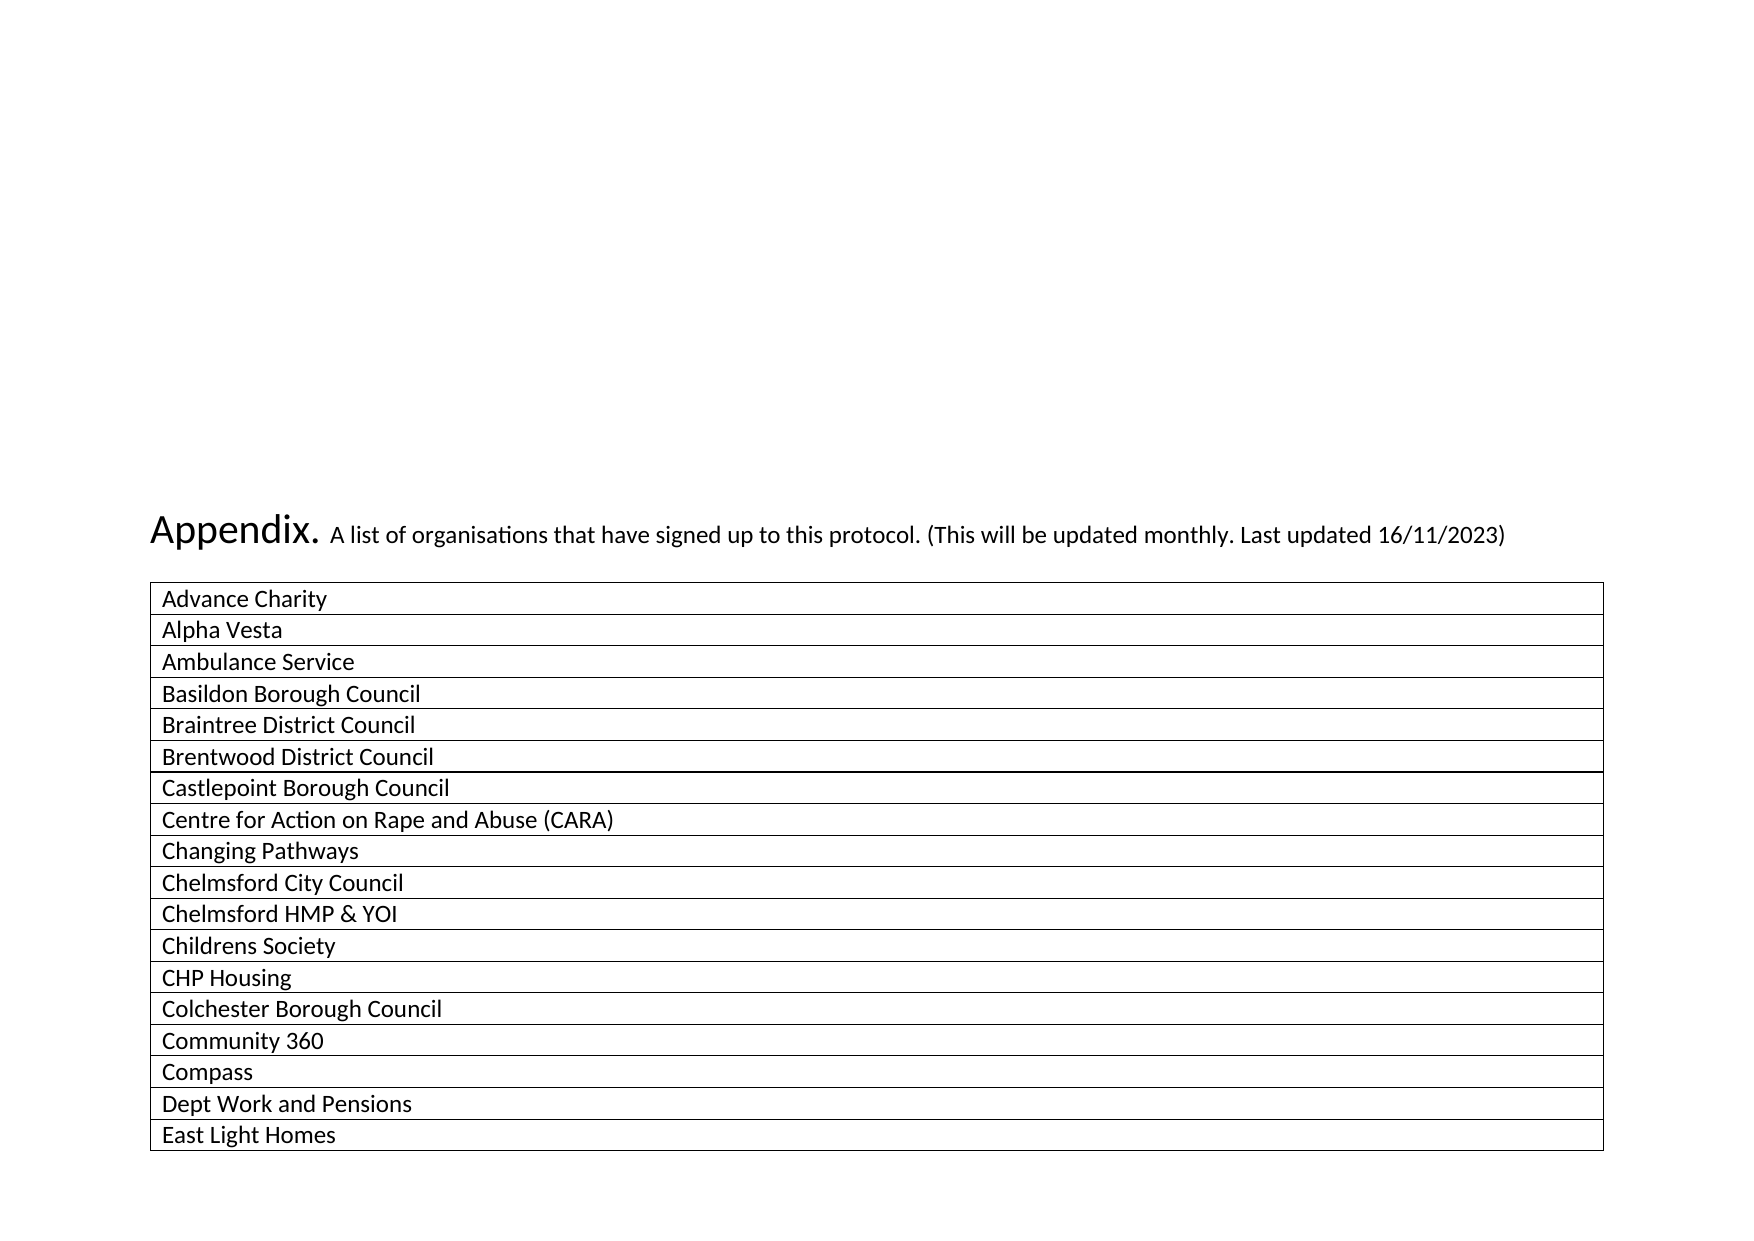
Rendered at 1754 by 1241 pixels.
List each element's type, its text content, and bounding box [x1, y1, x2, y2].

table_cell Brentwood District Council [151, 741, 1603, 771]
table_cell Chelmsford HMP & YOI [151, 899, 1603, 929]
table_cell Ambulance Service [151, 646, 1603, 677]
table_cell Castlepoint Borough Council [151, 773, 1603, 803]
table_cell Basildon Borough Council [151, 678, 1603, 708]
table_cell Braintree District Council [151, 709, 1603, 740]
table_cell Childrens Society [151, 930, 1603, 961]
table_cell East Light Homes [151, 1120, 1603, 1150]
table_cell Compass [151, 1056, 1603, 1087]
table_cell Dept Work and Pensions [151, 1088, 1603, 1118]
table_cell Colchester Borough Council [151, 993, 1603, 1024]
table_cell Centre for Action on Rape and Abuse (CARA) [151, 804, 1603, 834]
table_cell CHP Housing [151, 962, 1603, 992]
table_cell Changing Pathways [151, 836, 1603, 866]
table_cell Community 360 [151, 1025, 1603, 1055]
text Appendix. A list of organisations that have signed up to this protocol. (This will be updated monthly. Last updated 16/11/2023) [150, 503, 1604, 553]
table_cell Alpha Vesta [151, 615, 1603, 645]
table_header Advance Charity [151, 583, 1603, 613]
table_cell Chelmsford City Council [151, 867, 1603, 898]
